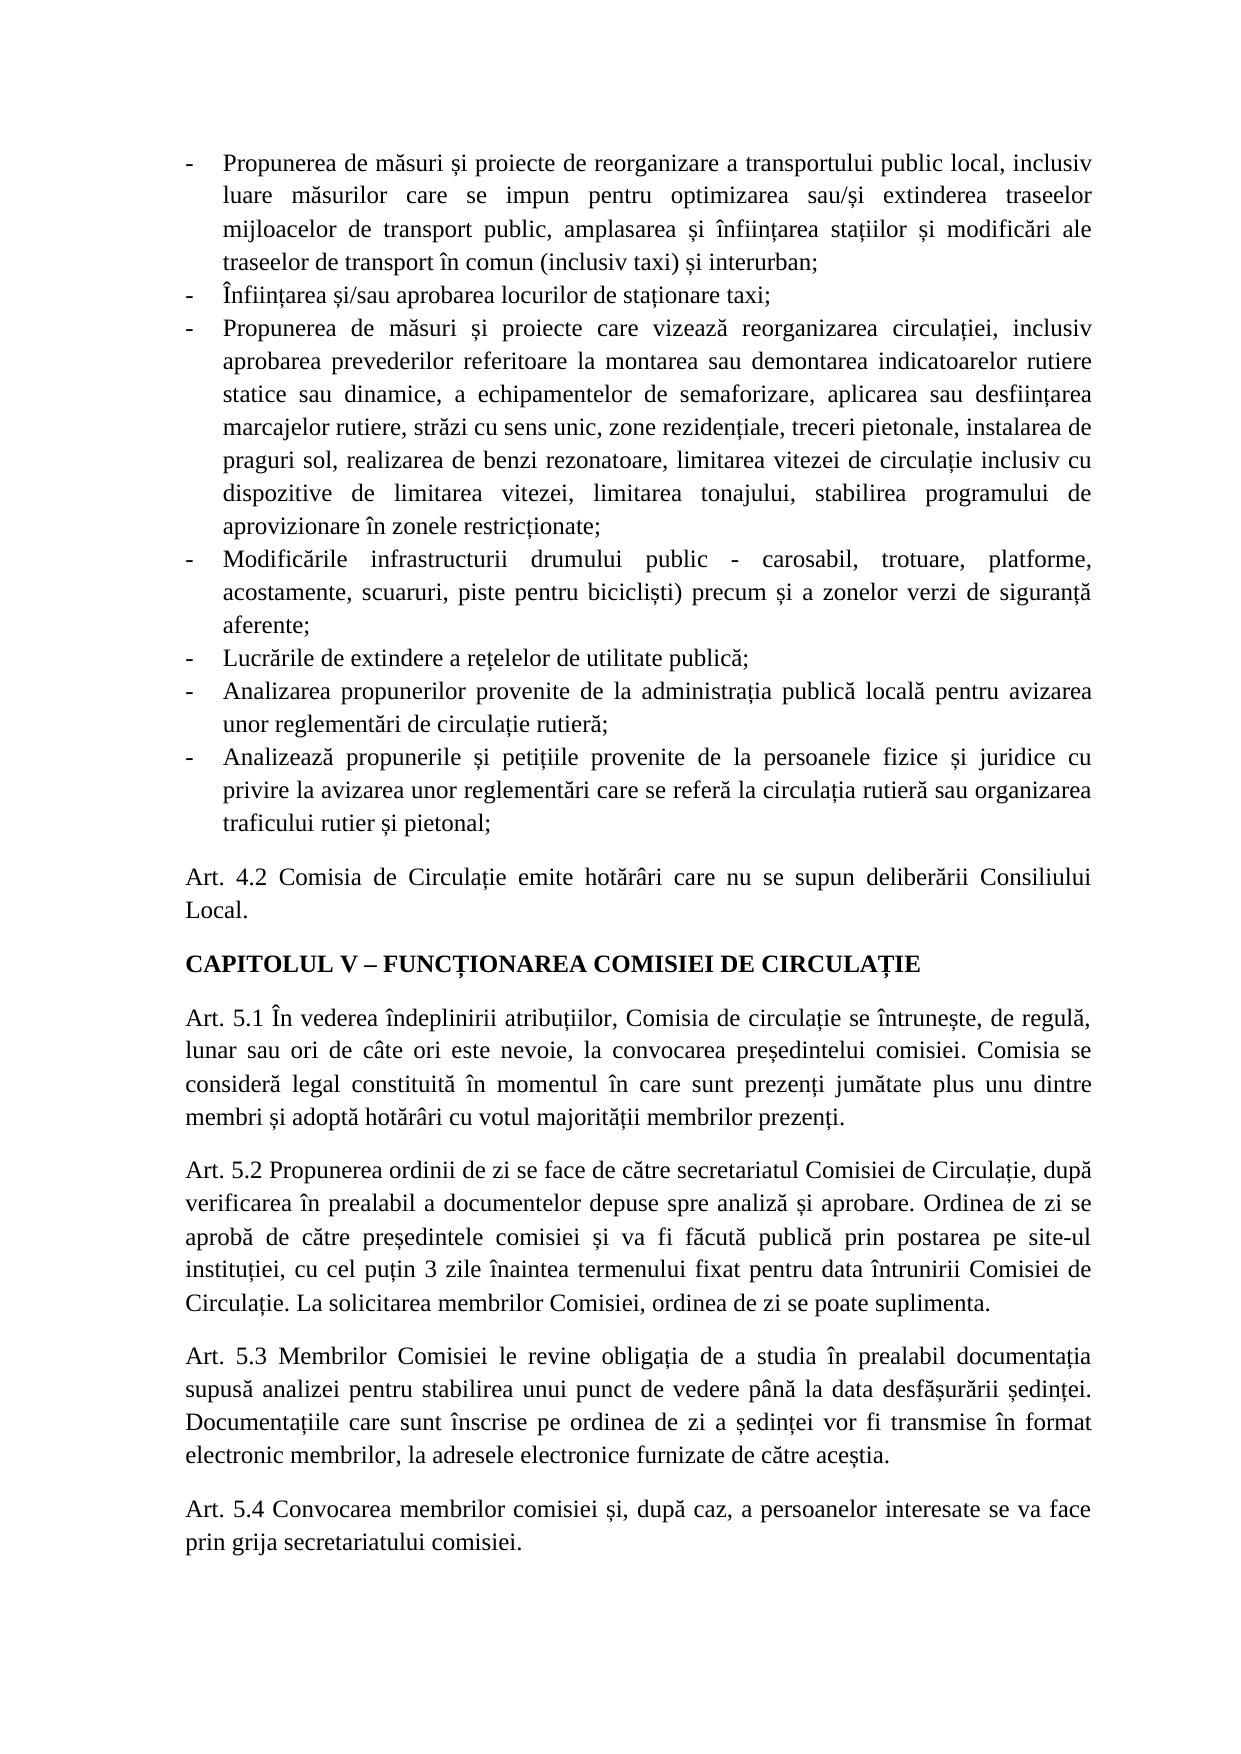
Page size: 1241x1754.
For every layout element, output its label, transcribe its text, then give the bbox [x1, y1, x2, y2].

text Art. 5.1 În vederea îndeplinirii atribuțiilor, Comisia de circulație se întrunește, de regulă, lunar sau ori de câte ori este nevoie, la convocarea președintelui comisiei. Comisia se consideră legal constituită în momentul în care sunt prezenți jumătate plus unu dintre membri și adoptă hotărâri cu votul majorității membrilor prezenți. [185, 1003, 1093, 1130]
text CAPITOLUL V – FUNCȚIONAREA COMISIEI DE CIRCULAȚIE [185, 949, 1093, 977]
list Analizează propunerile și petițiile provenite de la persoanele fizice și juridice cu privire la avizarea unor reglementări care se referă la circulația rutieră sau organizarea traficului rutier și pietonal; [185, 742, 1093, 837]
list Lucrările de extindere a rețelelor de utilitate publică; [185, 643, 1093, 672]
text Art. 5.3 Membrilor Comisiei le revine obligația de a studia în prealabil documentația supusă analizei pentru stabilirea unui punct de vedere până la data desfășurării ședinței. Documentațiile care sunt înscrise pe ordinea de zi a ședinței vor fi transmise în format electronic membrilor, la adresele electronice furnizate de către aceștia. [185, 1341, 1093, 1469]
list Modificările infrastructurii drumului public - carosabil, trotuare, platforme, acostamente, scuaruri, piste pentru bicicliști) precum și a zonelor verzi de siguranță aferente; [185, 544, 1093, 639]
list Propunerea de măsuri și proiecte care vizează reorganizarea circulației, inclusiv aprobarea prevederilor referitoare la montarea sau demontarea indicatoarelor rutiere statice sau dinamice, a echipamentelor de semaforizare, aplicarea sau desființarea marcajelor rutiere, străzi cu sens unic, zone rezidențiale, treceri pietonale, instalarea de praguri sol, realizarea de benzi rezonatoare, limitarea vitezei de circulație inclusiv cu dispozitive de limitarea vitezei, limitarea tonajului, stabilirea programului de aprovizionare în zonele restricționate; [185, 313, 1093, 539]
text Art. 5.4 Convocarea membrilor comisiei și, după caz, a persoanelor interesate se va face prin grija secretariatului comisiei. [185, 1494, 1093, 1556]
list Propunerea de măsuri și proiecte de reorganizare a transportului public local, inclusiv luare măsurilor care se impun pentru optimizarea sau/și extinderea traseelor mijloacelor de transport public, amplasarea și înființarea stațiilor și modificări ale traseelor de transport în comun (inclusiv taxi) și interurban; [185, 148, 1093, 275]
text Art. 5.2 Propunerea ordinii de zi se face de către secretariatul Comisiei de Circulație, după verificarea în prealabil a documentelor depuse spre analiză și aprobare. Ordinea de zi se aprobă de către președintele comisiei și va fi făcută publică prin postarea pe site-ul instituției, cu cel puțin 3 zile înaintea termenului fixat pentru data întrunirii Comisiei de Circulație. La solicitarea membrilor Comisiei, ordinea de zi se poate suplimenta. [185, 1156, 1093, 1316]
text Art. 4.2 Comisia de Circulație emite hotărâri care nu se supun deliberării Consiliului Local. [185, 862, 1093, 924]
list Înființarea și/sau aprobarea locurilor de staționare taxi; [185, 280, 1093, 308]
list Analizarea propunerilor provenite de la administrația publică locală pentru avizarea unor reglementări de circulație rutieră; [185, 676, 1093, 738]
